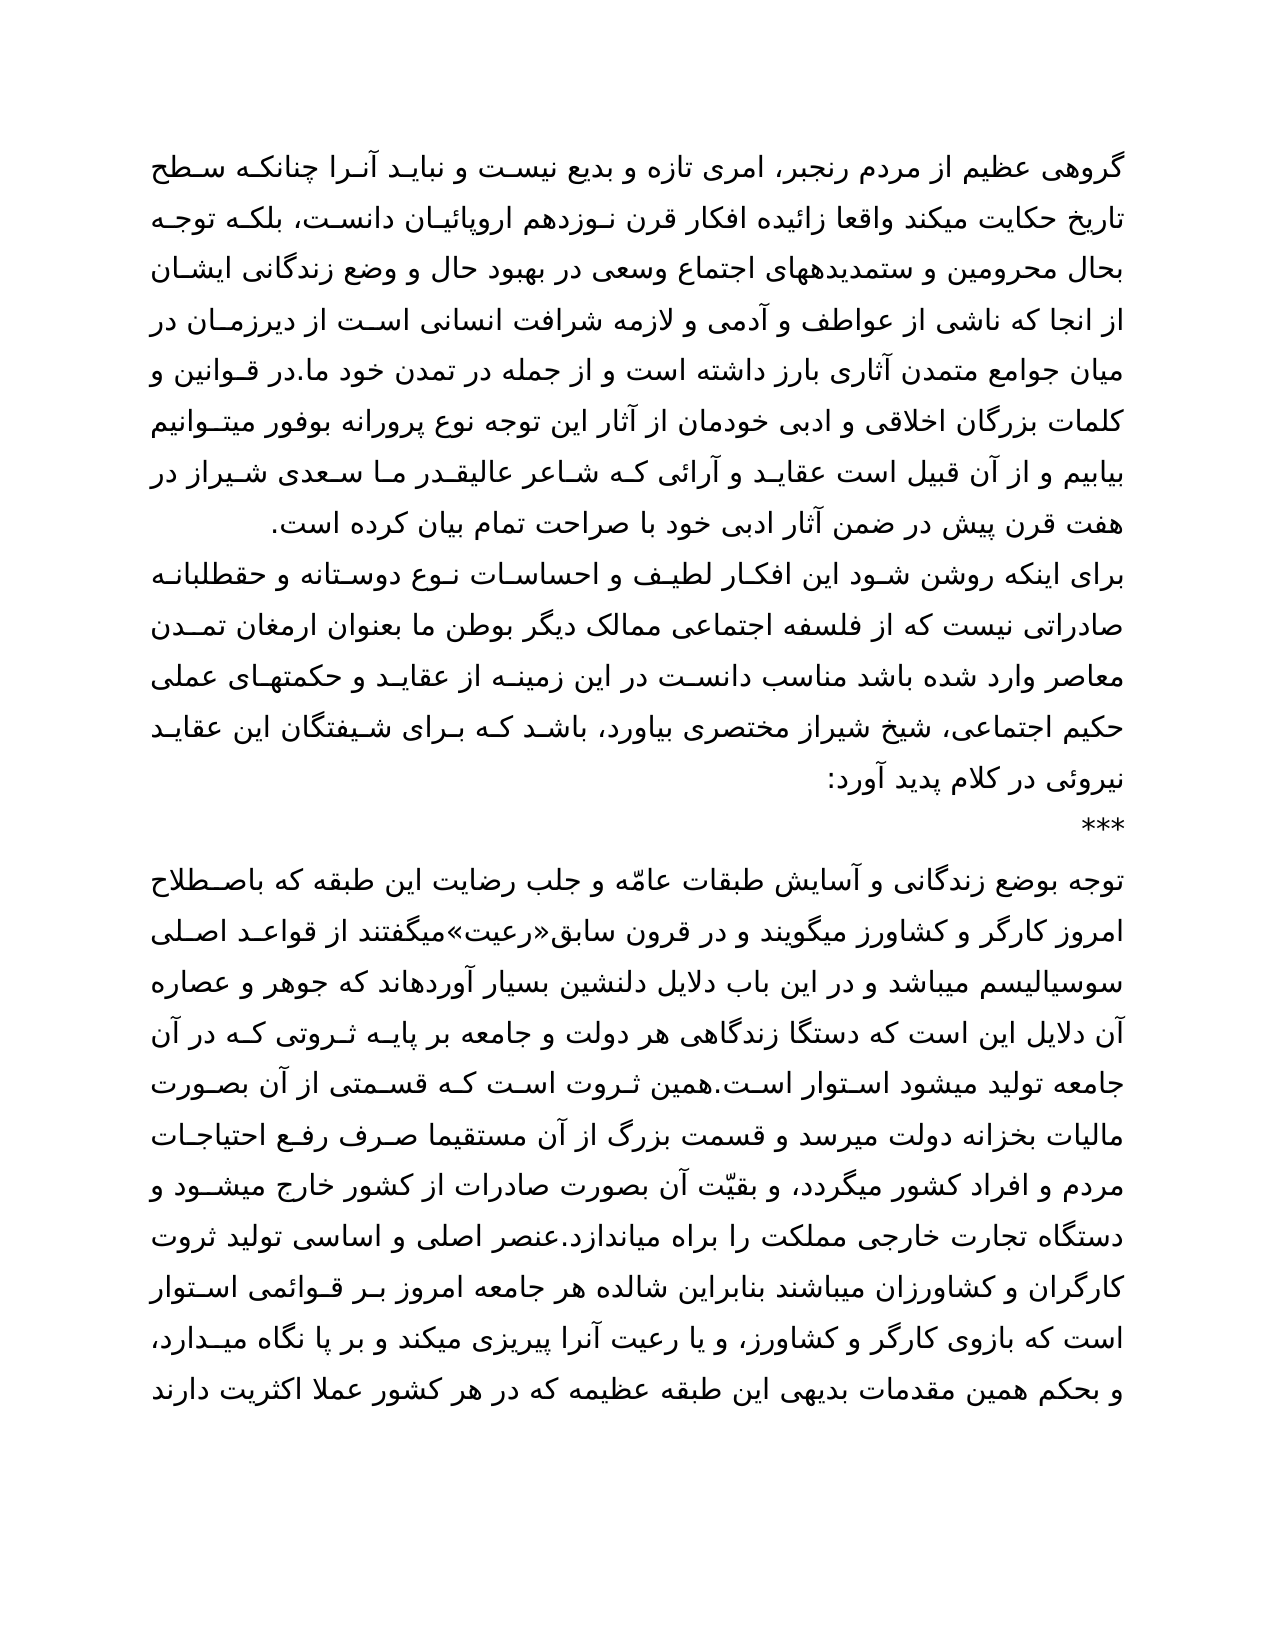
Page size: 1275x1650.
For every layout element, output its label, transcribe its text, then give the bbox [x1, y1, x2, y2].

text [150, 150, 1125, 541]
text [150, 863, 1125, 1406]
text *** [150, 812, 1125, 846]
text برای اینکه روشن شود این افکار لطیف و احساسات نوع دوستانه و حق‏طلبانه صادراتی نیست که از فلسفه اجتماعی ممالک دیگر بوطن ما بعنوان ارمغان تمدن معاصر وارد شده باشد مناسب دانست در این زمینه از عقاید و حکمت‏های عملی حکیم اجتماعی، شیخ شیراز مختصری بیاورد، باشد که برای شیفتگان این عقاید نیروئی در کلام پدید آورد: [150, 557, 1125, 795]
